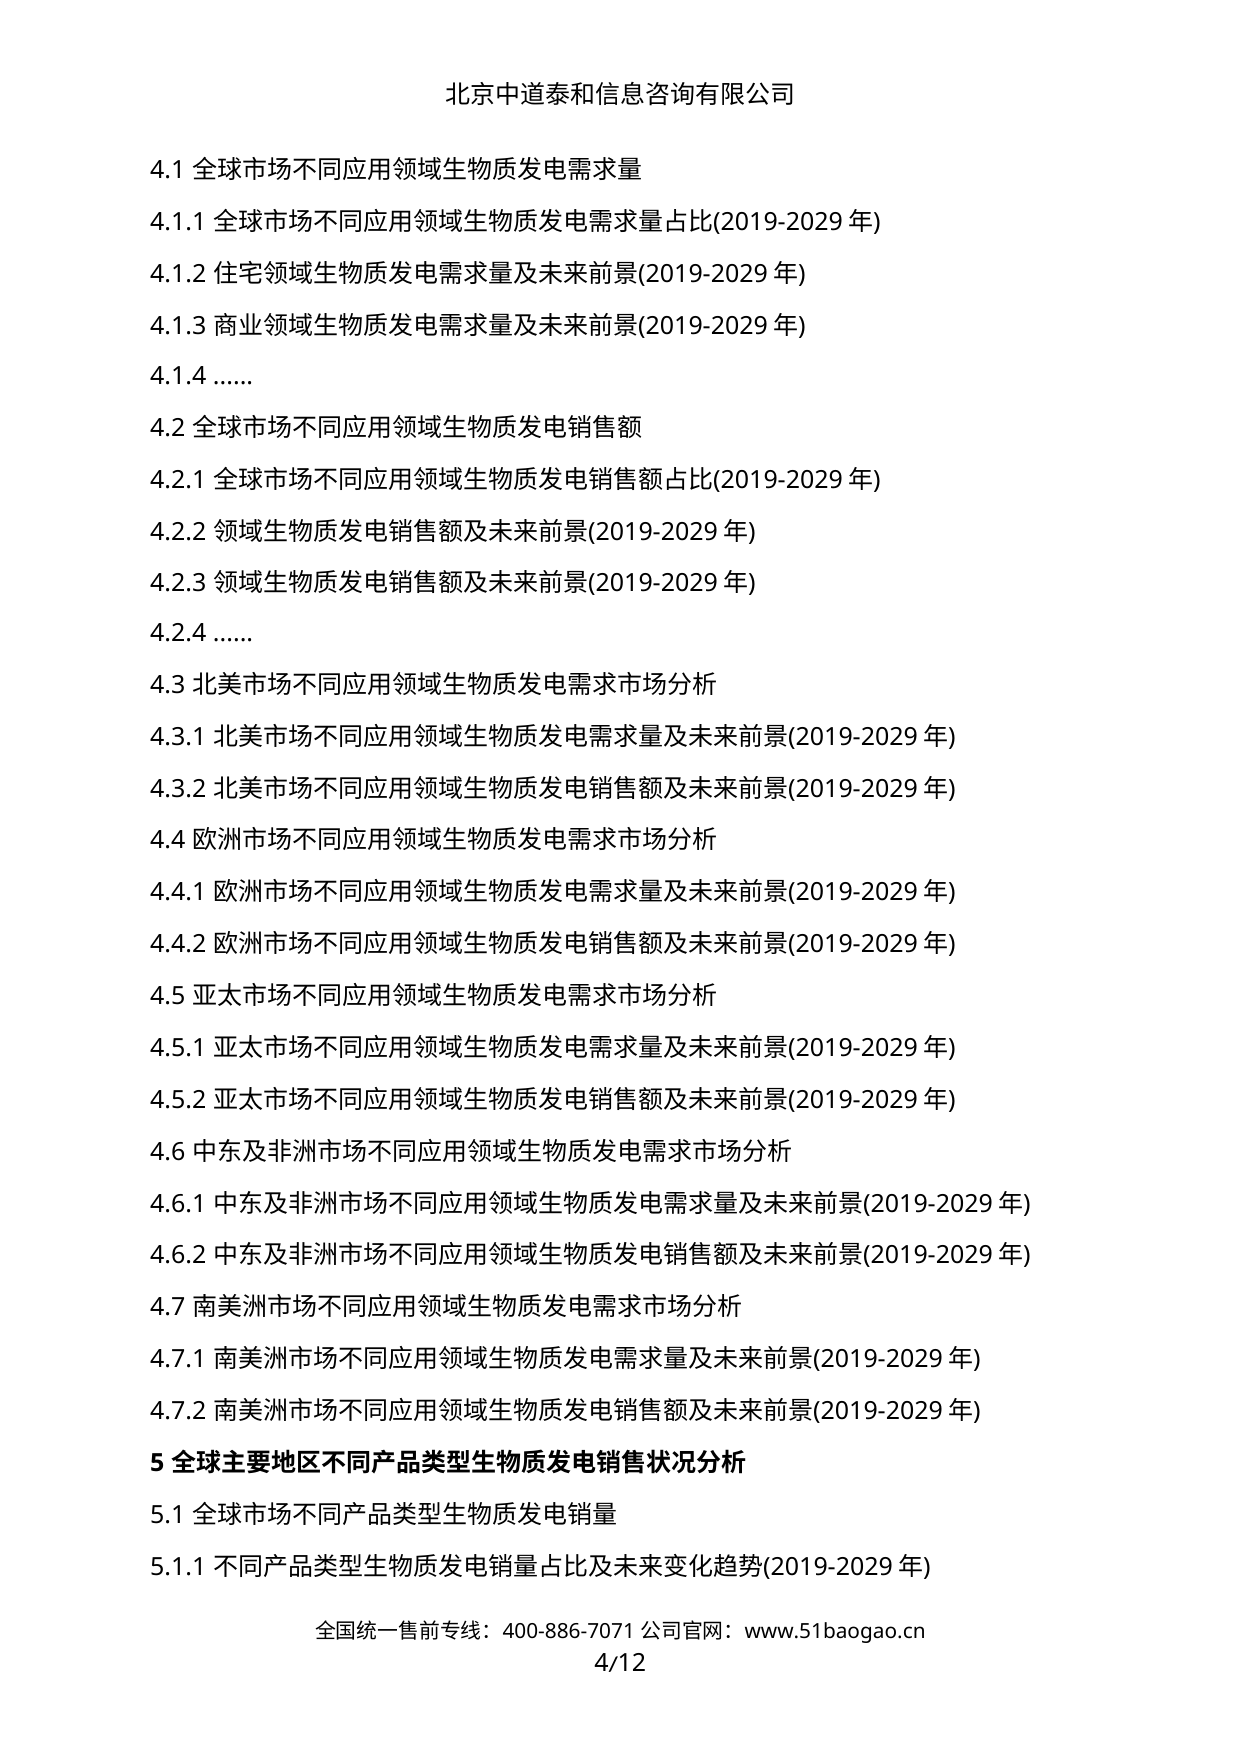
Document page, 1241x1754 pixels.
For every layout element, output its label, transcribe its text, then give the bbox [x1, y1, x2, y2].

text 4.1.1 全球市场不同应用领域生物质发电需求量占比(2019-2029年) [150, 202, 1090, 238]
text 4.3.1 北美市场不同应用领域生物质发电需求量及未来前景(2019-2029年) [150, 716, 1090, 752]
text 4.7.2 南美洲市场不同应用领域生物质发电销售额及未来前景(2019-2029年) [150, 1391, 1090, 1427]
text 4.5 亚太市场不同应用领域生物质发电需求市场分析 [150, 976, 1090, 1012]
text 5.1.1 不同产品类型生物质发电销量占比及未来变化趋势(2019-2029年) [150, 1546, 1090, 1582]
text 4.7 南美洲市场不同应用领域生物质发电需求市场分析 [150, 1287, 1090, 1323]
text 4.2.4 ...... [150, 615, 1090, 649]
text 4.2.1 全球市场不同应用领域生物质发电销售额占比(2019-2029年) [150, 459, 1090, 495]
text 4.3.2 北美市场不同应用领域生物质发电销售额及未来前景(2019-2029年) [150, 768, 1090, 804]
text 4.1.2 住宅领域生物质发电需求量及未来前景(2019-2029年) [150, 254, 1090, 290]
text 5 全球主要地区不同产品类型生物质发电销售状况分析 [150, 1442, 1090, 1479]
text 4.1 全球市场不同应用领域生物质发电需求量 [150, 150, 1090, 186]
text 4.6.2 中东及非洲市场不同应用领域生物质发电销售额及未来前景(2019-2029年) [150, 1235, 1090, 1271]
text 4.5.2 亚太市场不同应用领域生物质发电销售额及未来前景(2019-2029年) [150, 1079, 1090, 1116]
text 4.6 中东及非洲市场不同应用领域生物质发电需求市场分析 [150, 1131, 1090, 1167]
text 4.4.2 欧洲市场不同应用领域生物质发电销售额及未来前景(2019-2029年) [150, 924, 1090, 960]
text 4.2 全球市场不同应用领域生物质发电销售额 [150, 407, 1090, 443]
text 4.3 北美市场不同应用领域生物质发电需求市场分析 [150, 664, 1090, 701]
text 4.6.1 中东及非洲市场不同应用领域生物质发电需求量及未来前景(2019-2029年) [150, 1183, 1090, 1219]
text 4.7.1 南美洲市场不同应用领域生物质发电需求量及未来前景(2019-2029年) [150, 1339, 1090, 1375]
text 4.5.1 亚太市场不同应用领域生物质发电需求量及未来前景(2019-2029年) [150, 1027, 1090, 1064]
text 4.4 欧洲市场不同应用领域生物质发电需求市场分析 [150, 820, 1090, 856]
text 4.1.3 商业领域生物质发电需求量及未来前景(2019-2029年) [150, 306, 1090, 342]
text 4.1.4 ...... [150, 357, 1090, 392]
text 4.2.3 领域生物质发电销售额及未来前景(2019-2029年) [150, 563, 1090, 599]
text 4.2.2 领域生物质发电销售额及未来前景(2019-2029年) [150, 511, 1090, 547]
text 5.1 全球市场不同产品类型生物质发电销量 [150, 1494, 1090, 1531]
text 4.4.1 欧洲市场不同应用领域生物质发电需求量及未来前景(2019-2029年) [150, 872, 1090, 908]
